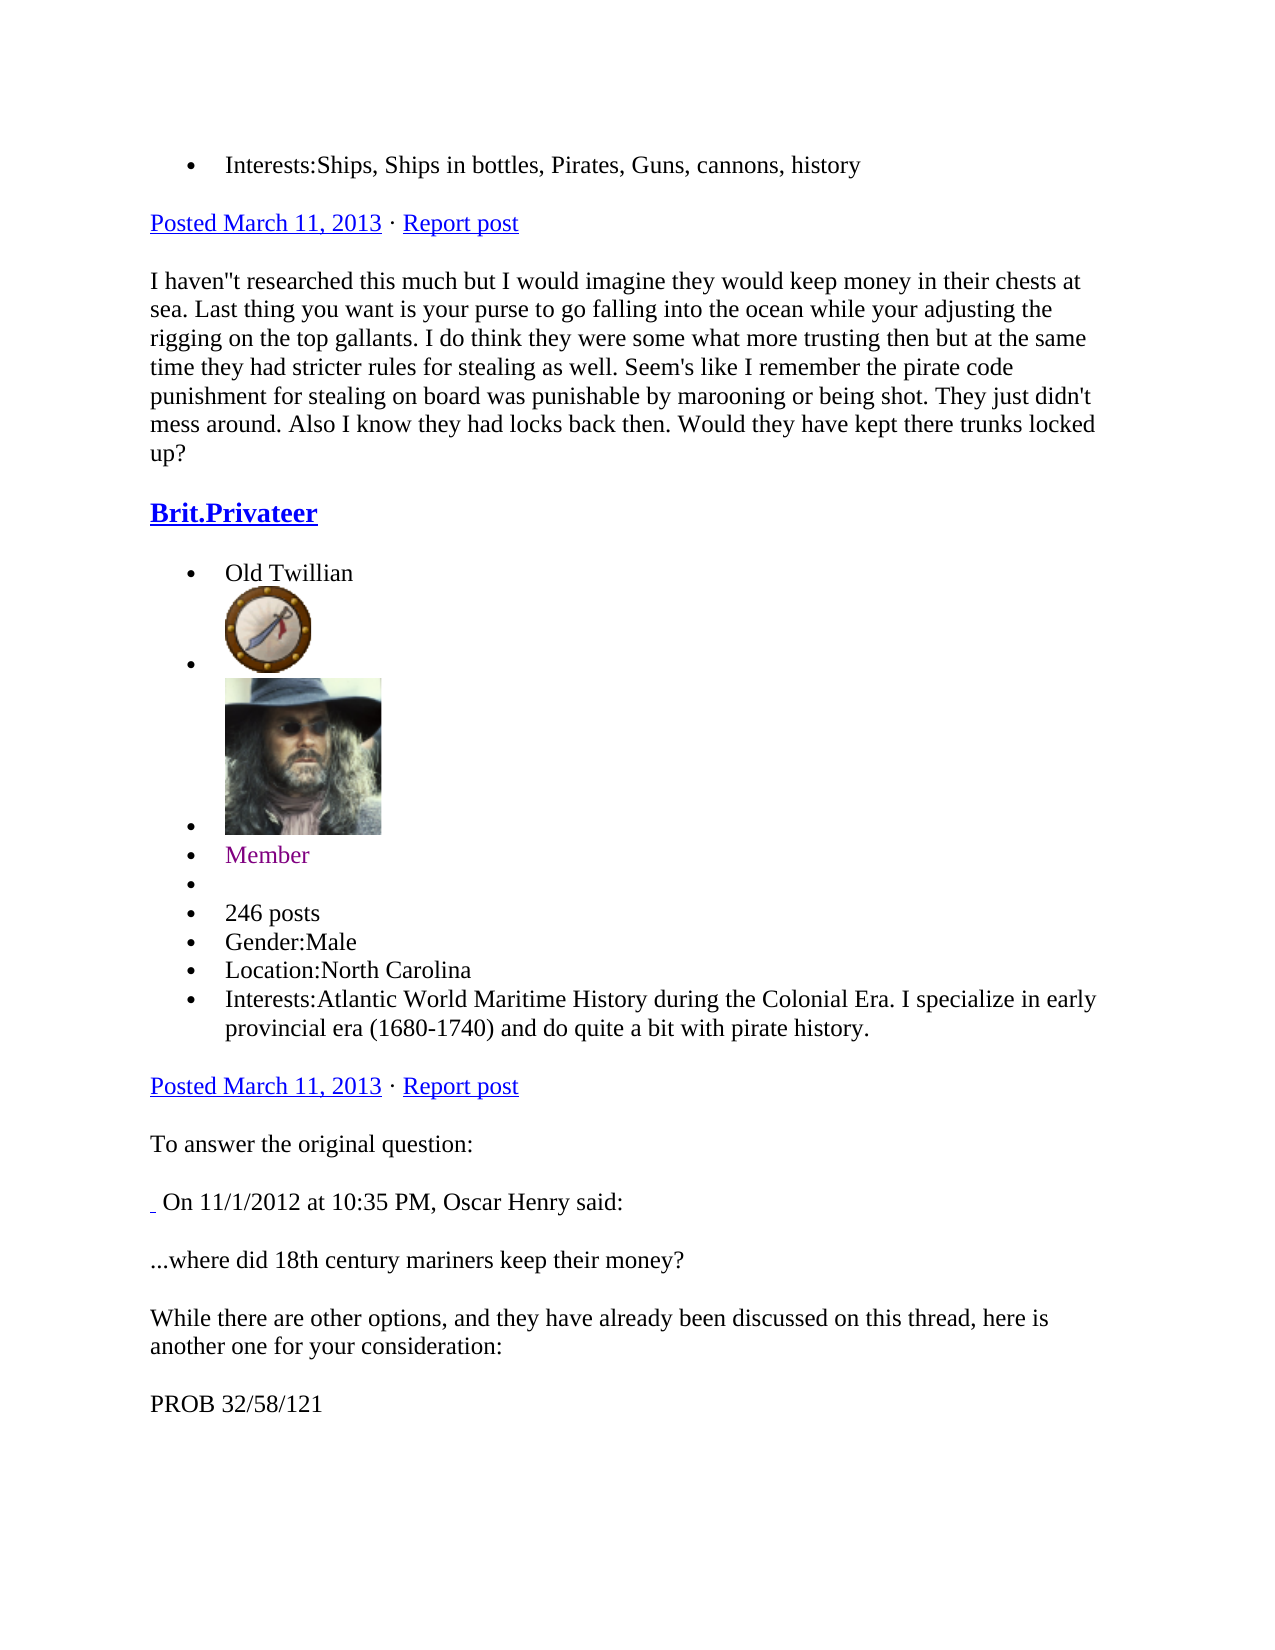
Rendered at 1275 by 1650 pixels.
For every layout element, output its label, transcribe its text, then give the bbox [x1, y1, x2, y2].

text To answer the original question: [150, 1129, 1125, 1158]
text While there are other options, and they have already been discussed on this thread, here is another one for your consideration: [150, 1303, 1125, 1360]
text PROB 32/58/121 [150, 1389, 1125, 1418]
list Member [187, 841, 1125, 869]
list Gender:Male [187, 927, 1125, 956]
text I haven''t researched this much but I would imagine they would keep money in their chests at sea. Last thing you want is your purse to go falling into the ocean while your adjusting the rigging on the top gallants. I do think they were some what more trusting then but at the same time they had stricter rules for stealing as well. Seem's like I remember the pirate code punishment for stealing on board was punishable by marooning or being shot. They just didn't mess around. Also I know they had locks back then. Would they have kept there trunks locked up? [150, 266, 1125, 467]
list Interests:Ships, Ships in bottles, Pirates, Guns, cannons, history [187, 150, 1125, 179]
text Brit.Privateer [150, 496, 1125, 529]
picture [225, 586, 312, 673]
text Posted March 11, 2013 · Report post [150, 1071, 1125, 1100]
list 246 posts [187, 898, 1125, 927]
list Old Twillian [187, 558, 1125, 587]
list Location:North Carolina [187, 956, 1125, 984]
picture [225, 678, 382, 835]
text On 11/1/2012 at 10:35 PM, Oscar Henry said: [150, 1187, 1125, 1216]
text ...where did 18th century mariners keep their money? [150, 1245, 1125, 1273]
text Posted March 11, 2013 · Report post [150, 208, 1125, 237]
list Interests:Atlantic World Maritime History during the Colonial Era. I specialize in early provincial era (1680-1740) and do quite a bit with pirate history. [187, 984, 1125, 1042]
